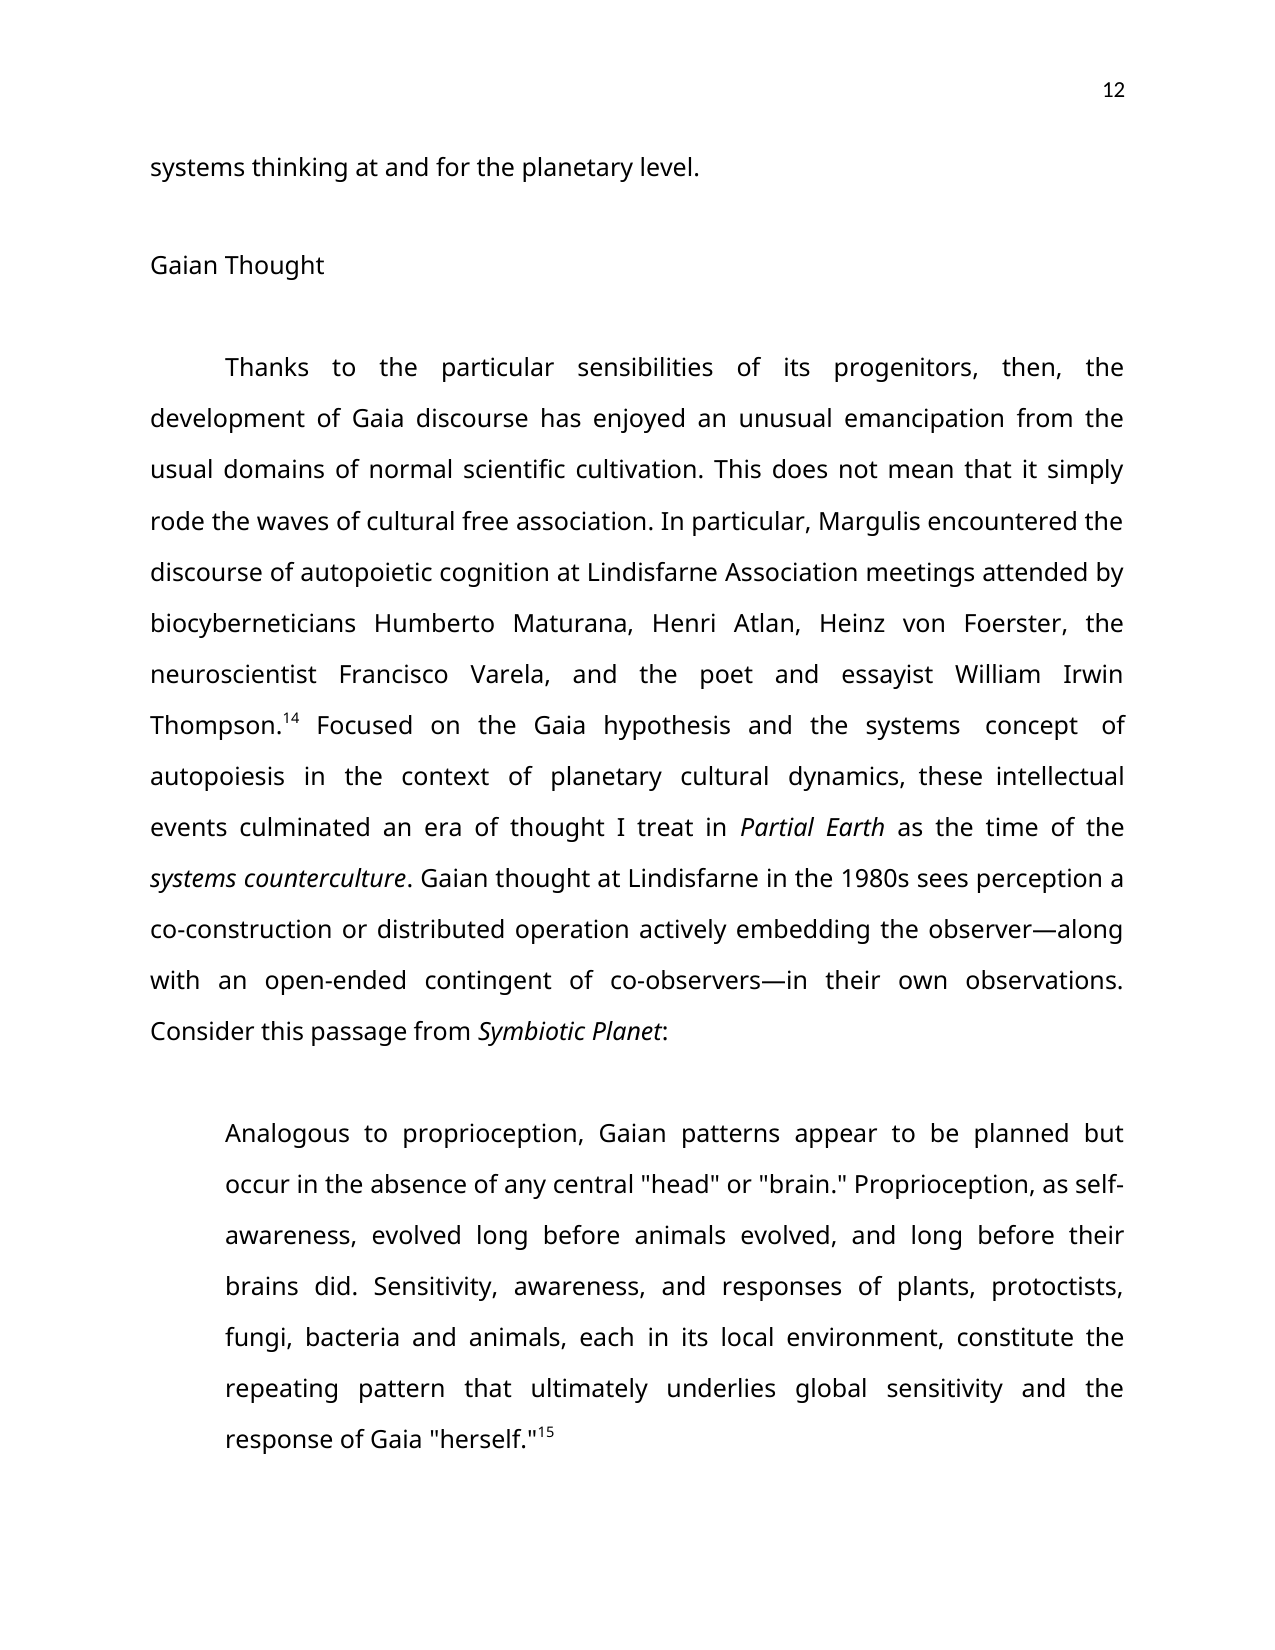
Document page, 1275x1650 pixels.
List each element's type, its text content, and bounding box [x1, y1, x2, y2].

text Analogous to proprioception, Gaian patterns appear to be planned but occur in the absence of any central "head" or "brain." Proprioception, as self-awareness, evolved long before animals evolved, and long before their brains did. Sensitivity, awareness, and responses of plants, protoctists, fungi, bacteria and animals, each in its local environment, constitute the repeating pattern that ultimately underlies global sensitivity and the response of Gaia "herself." [225, 1116, 1125, 1456]
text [150, 150, 1125, 184]
text Thanks to the particular sensibilities of its progenitors, then, the development of Gaia discourse has enjoyed an unusual emancipation from the usual domains of normal scientific cultivation. This does not mean that it simply rode the waves of cultural free association. In particular, Margulis encountered the discourse of autopoietic cognition at Lindisfarne Association meetings attended by biocyberneticians Humberto Maturana, Henri Atlan, Heinz von Foerster, the neuroscientist Francisco Varela, and the poet and essayist William Irwin Thompson. Focused on the Gaia hypothesis and the systems concept of autopoiesis in the context of planetary cultural dynamics, these intellectual events culminated an era of thought I treat in Partial Earth as the time of the systems counterculture. Gaian thought at Lindisfarne in the 1980s sees perception a co-construction or distributed operation actively embedding the observer—along with an open-ended contingent of co-observers—in their own observations. Consider this passage from Symbiotic Planet: [150, 350, 1125, 1048]
text Gaian Thought [150, 248, 1125, 282]
